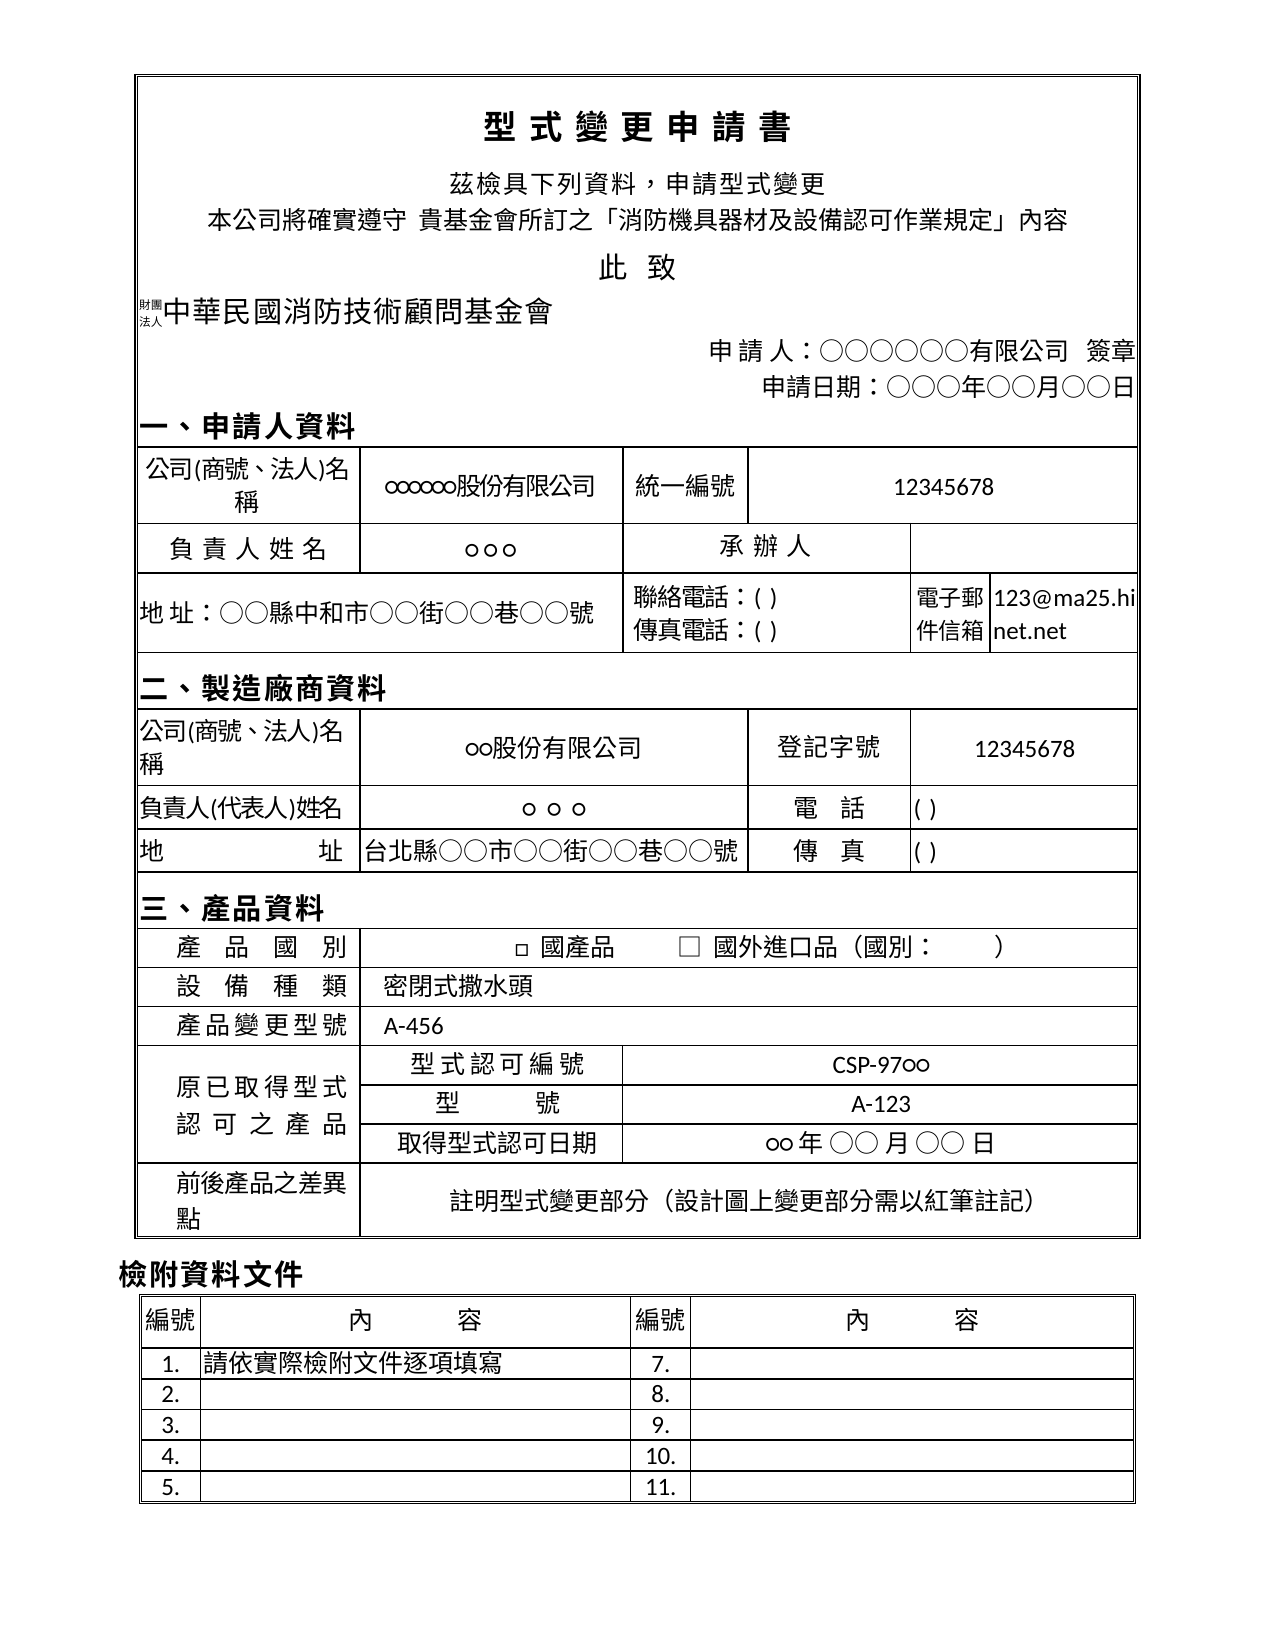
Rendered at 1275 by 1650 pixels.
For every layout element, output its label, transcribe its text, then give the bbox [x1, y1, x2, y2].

table_cell [138, 1007, 173, 1045]
table_cell A-456 [361, 1007, 1137, 1045]
table_cell ○ ○ ○ [361, 786, 747, 828]
table_cell 12345678 [911, 710, 1137, 785]
table_cell 9. [631, 1410, 690, 1439]
table_cell [691, 1410, 1133, 1439]
table_cell 3. [142, 1410, 200, 1439]
table_cell ○ ○ ○ [361, 524, 622, 572]
table_cell 7. [631, 1349, 690, 1378]
table_cell A-123 [623, 1086, 1137, 1123]
table_cell 前後產品之差異點 [173, 1164, 359, 1236]
table_cell 10. [631, 1441, 690, 1470]
table_cell [691, 1349, 1133, 1378]
table_cell 請依實際檢附文件逐項填寫 [201, 1349, 630, 1378]
table_cell 承 辦 人 [624, 524, 910, 572]
table_cell 公司(商號、法人)名稱 [138, 448, 359, 523]
table_cell 123@ma25.hinet.net [991, 574, 1137, 652]
table_cell ( ) [911, 786, 1137, 828]
table_cell ○○股份有限公司 [361, 710, 747, 785]
table_cell [201, 1472, 630, 1501]
table_header 編號 [142, 1297, 200, 1347]
table_cell 負責人姓名 [138, 524, 359, 572]
table_cell 原已取得型式 認可之產品 [173, 1046, 359, 1162]
table_cell 聯絡電話：( ) 傳真電話：( ) [624, 574, 910, 652]
table_cell 型式認可編號 [361, 1046, 622, 1084]
table_cell 取得型式認可日期 [361, 1125, 622, 1162]
table_cell 密閉式撒水頭 [361, 968, 1137, 1006]
table_cell □ 國產品 □ 國外進口品（國別： ） [361, 929, 1137, 967]
table_header 內 容 [201, 1297, 630, 1347]
table_cell [691, 1441, 1133, 1470]
table_cell 12345678 [749, 448, 1137, 523]
table_cell [138, 1046, 173, 1162]
table_cell 產品變更型號 [173, 1007, 359, 1045]
table_header 編號 [631, 1297, 690, 1347]
table_cell 統一編號 [624, 448, 747, 523]
table_cell [911, 524, 1137, 572]
table_cell 三、產品資料 [138, 873, 1137, 928]
table_cell 註明型式變更部分（設計圖上變更部分需以紅筆註記） [361, 1164, 1137, 1236]
table_cell 公司(商號、法人)名稱 [138, 710, 359, 785]
table_cell 電子郵件信箱 [911, 574, 989, 652]
table_cell [201, 1410, 630, 1439]
table_cell ○○○○○○股份有限公司 [361, 448, 622, 523]
table_header 內 容 [691, 1297, 1133, 1347]
table_cell [138, 968, 173, 1006]
table_cell 地 址 [138, 830, 359, 871]
table_cell 8. [631, 1380, 690, 1408]
table_cell [201, 1441, 630, 1470]
table_header 型式變更申請書 茲檢具下列資料，申請型式變更 本公司將確實遵守 貴基金會所訂之「消防機具器材及設備認可作業規定」內容 此 致 中華民國消防技術顧問基金會 申 請 人：○○○○○○有限公司 簽章 申請日期：○○○年○○月○○日 一、申請人資料 [138, 77, 1137, 446]
table_cell 2. [142, 1380, 200, 1408]
table_cell 地 址：○○縣中和市○○街○○巷○○號 [138, 574, 622, 652]
table_cell [138, 929, 173, 967]
table_cell 4. [142, 1441, 200, 1470]
table_cell 電 話 [749, 786, 910, 828]
table_cell 傳 真 [749, 830, 910, 871]
table_cell 設備種類 [173, 968, 359, 1006]
table_cell ( ) [911, 830, 1137, 871]
table_cell 台北縣○○市○○街○○巷○○號 [361, 830, 747, 871]
table_cell 型號 [361, 1086, 622, 1123]
table_cell 5. [142, 1472, 200, 1501]
table_cell [201, 1380, 630, 1408]
table_cell CSP-97○○ [623, 1046, 1137, 1084]
table_cell 負責人(代表人)姓名 [138, 786, 359, 828]
table_cell 產品國別 [173, 929, 359, 967]
text 檢附資料文件 [118, 1252, 1157, 1294]
table_cell 11. [631, 1472, 690, 1501]
table_cell [691, 1472, 1133, 1501]
table_cell 二、製造廠商資料 [138, 653, 1137, 708]
table_cell ○○ 年 ○○ 月 ○○ 日 [623, 1125, 1137, 1162]
table_cell 1. [142, 1349, 200, 1378]
table_cell 登記字號 [749, 710, 910, 785]
table_cell [138, 1164, 173, 1236]
table_cell [691, 1380, 1133, 1408]
